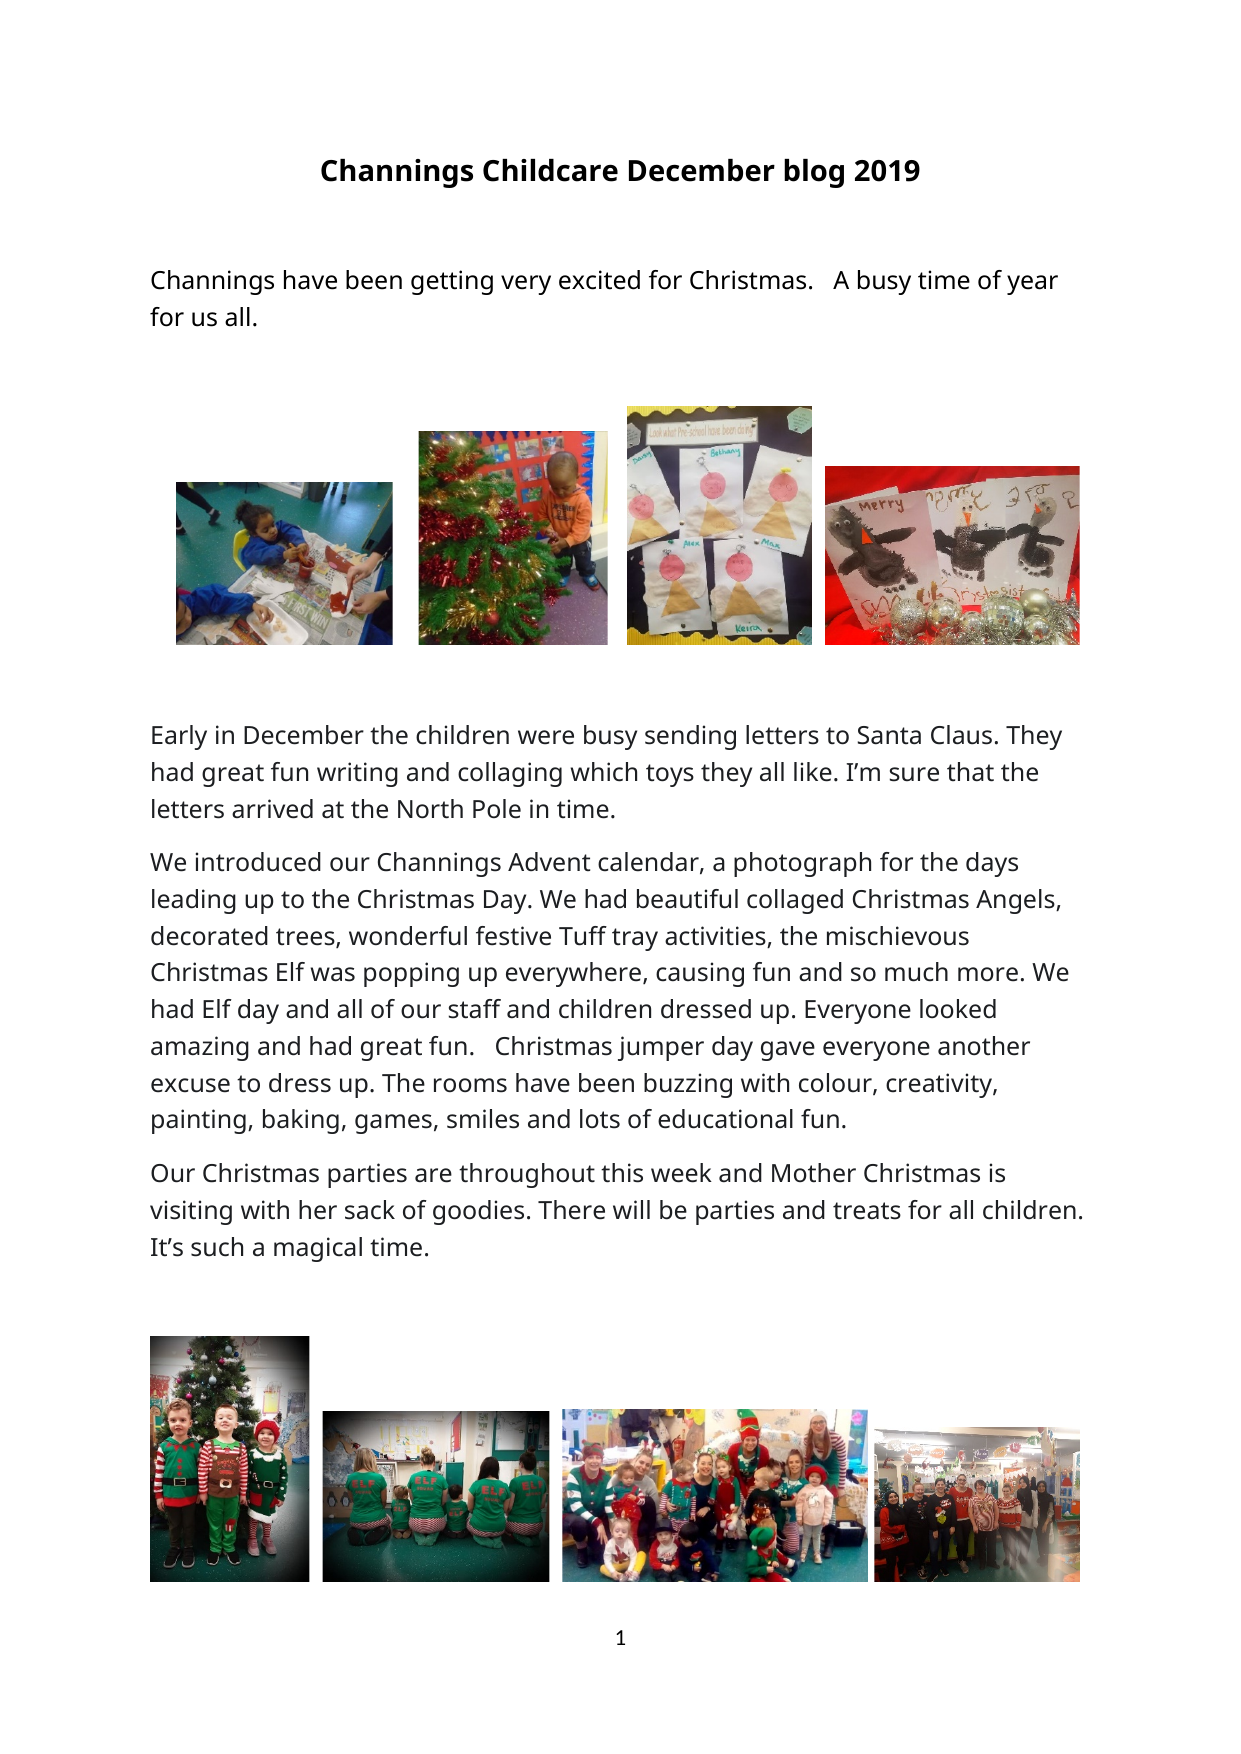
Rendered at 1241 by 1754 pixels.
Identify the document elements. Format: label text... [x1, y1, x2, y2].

text Our Christmas parties are throughout this week and Mother Christmas is visiting with her sack of goodies. There will be parties and treats for all children. It’s such a magical time. [150, 1156, 1090, 1263]
text Channings Childcare December blog 2019 [150, 150, 1090, 190]
picture [627, 406, 812, 645]
picture [150, 1336, 310, 1582]
picture [825, 466, 1080, 645]
picture [322, 1411, 550, 1582]
picture [418, 431, 608, 645]
text We introduced our Channings Advent calendar, a photograph for the days leading up to the Christmas Day. We had beautiful collaged Christmas Angels, decorated trees, wonderful festive Tuff tray activities, the mischievous Christmas Elf was popping up everywhere, causing fun and so much more. We had Elf day and all of our staff and children dressed up. Everyone looked amazing and had great fun. Christmas jumper day gave everyone another excuse to dress up. The rooms have been buzzing with colour, creativity, painting, baking, games, smiles and lots of educational fun. [150, 845, 1090, 1136]
picture [874, 1427, 1080, 1582]
text Early in December the children were busy sending letters to Santa Claus. They had great fun writing and collaging which toys they all like. I’m sure that the letters arrived at the North Pole in time. [150, 718, 1090, 825]
picture [176, 482, 393, 645]
text Channings have been getting very excited for Christmas. A busy time of year for us all. [150, 263, 1090, 334]
picture [562, 1409, 868, 1582]
